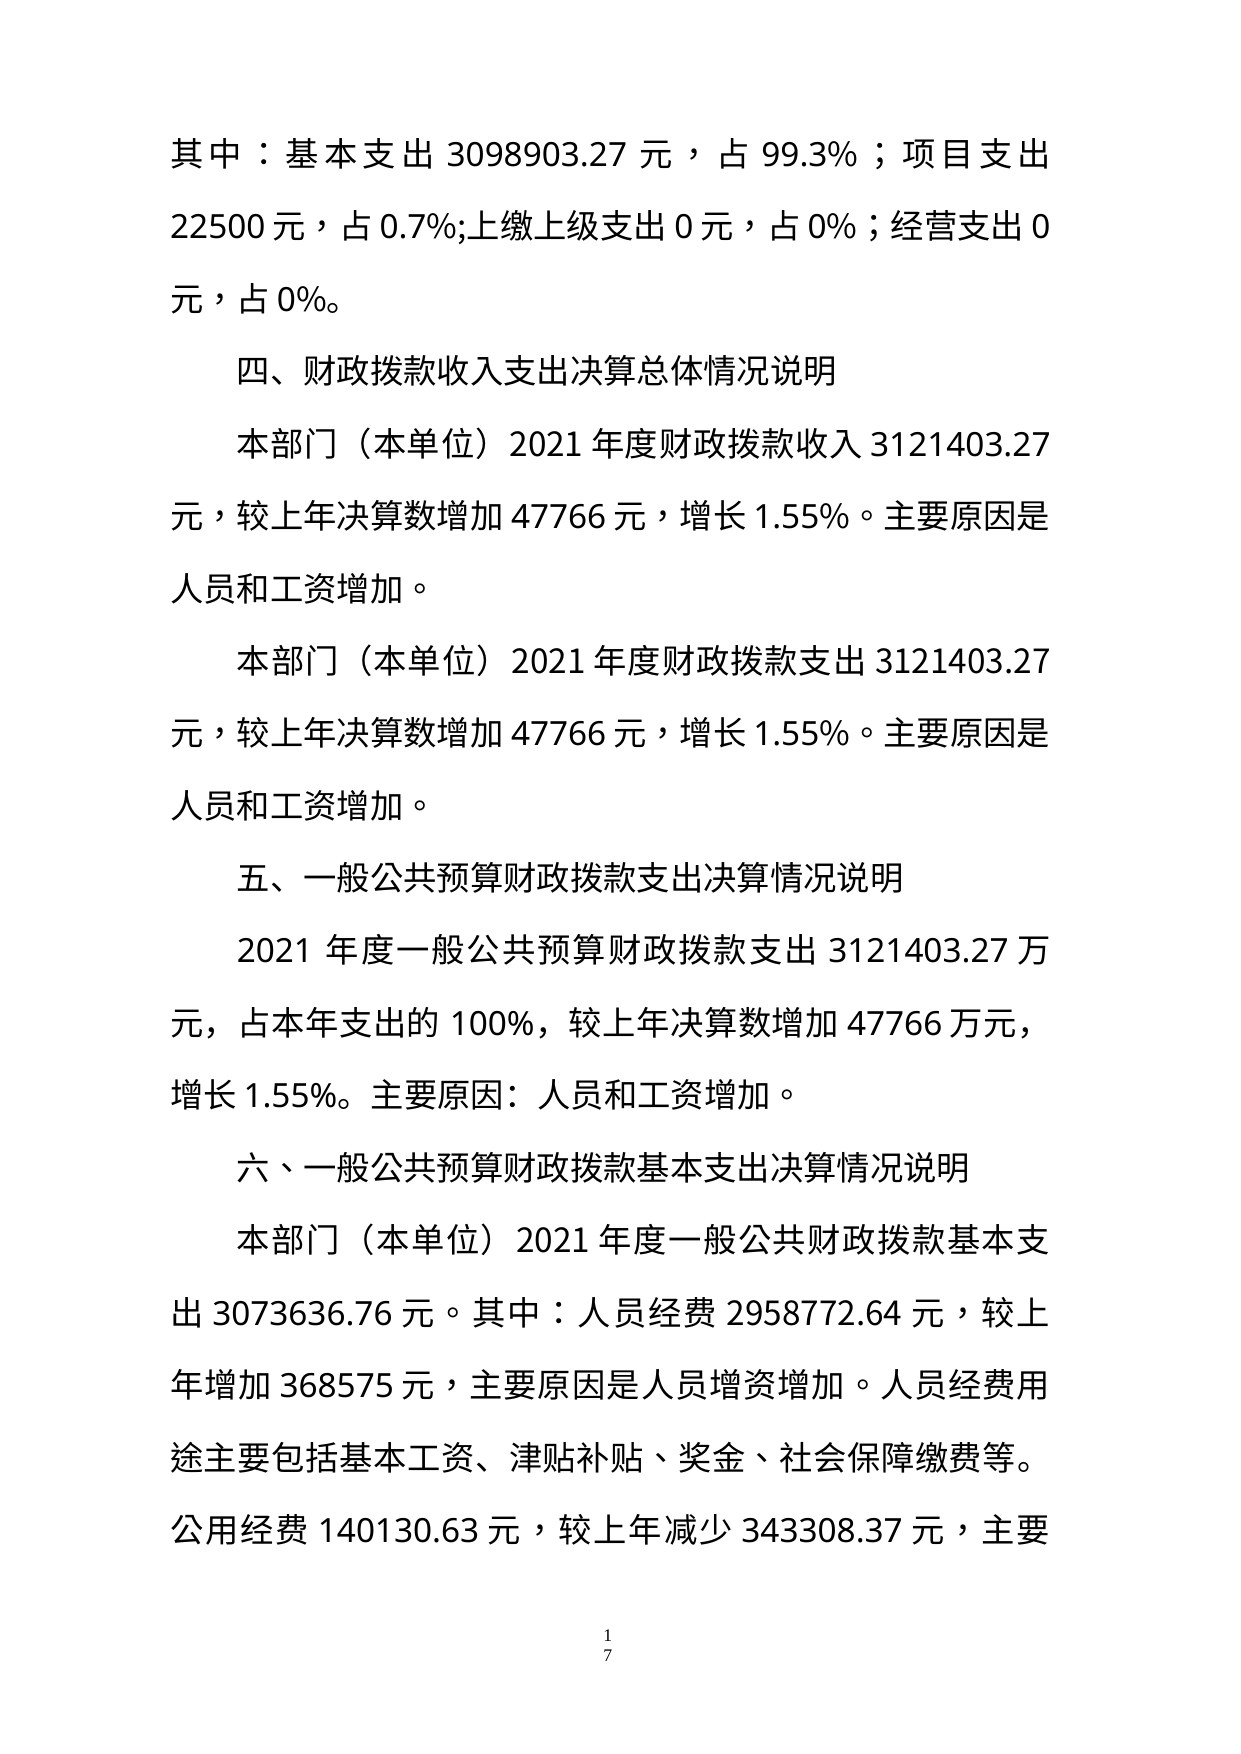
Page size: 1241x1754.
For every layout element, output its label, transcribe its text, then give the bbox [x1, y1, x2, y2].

list 2021 年度一般公共预算财政拨款支出3121403.27万元，占本年支出的 100%，较上年决算数增加47766万元，增长1.55%。主要原因：人员和工资增加。 [170, 924, 1051, 1118]
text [170, 1214, 1051, 1552]
list 一般公共预算财政拨款基本支出决算情况说明 [170, 1142, 1051, 1190]
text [170, 128, 1051, 321]
text 四、财政拨款收入支出决算总体情况说明 [170, 345, 1051, 393]
list 本部门（本单位）2021年度财政拨款支出3121403.27元，较上年决算数增加47766元，增长1.55%。主要原因是人员和工资增加。 [170, 635, 1051, 828]
list 一般公共预算财政拨款支出决算情况说明 [170, 852, 1051, 900]
text 本部门（本单位）2021年度财政拨款收入3121403.27元，较上年决算数增加47766元，增长1.55%。主要原因是人员和工资增加。 [170, 418, 1051, 611]
